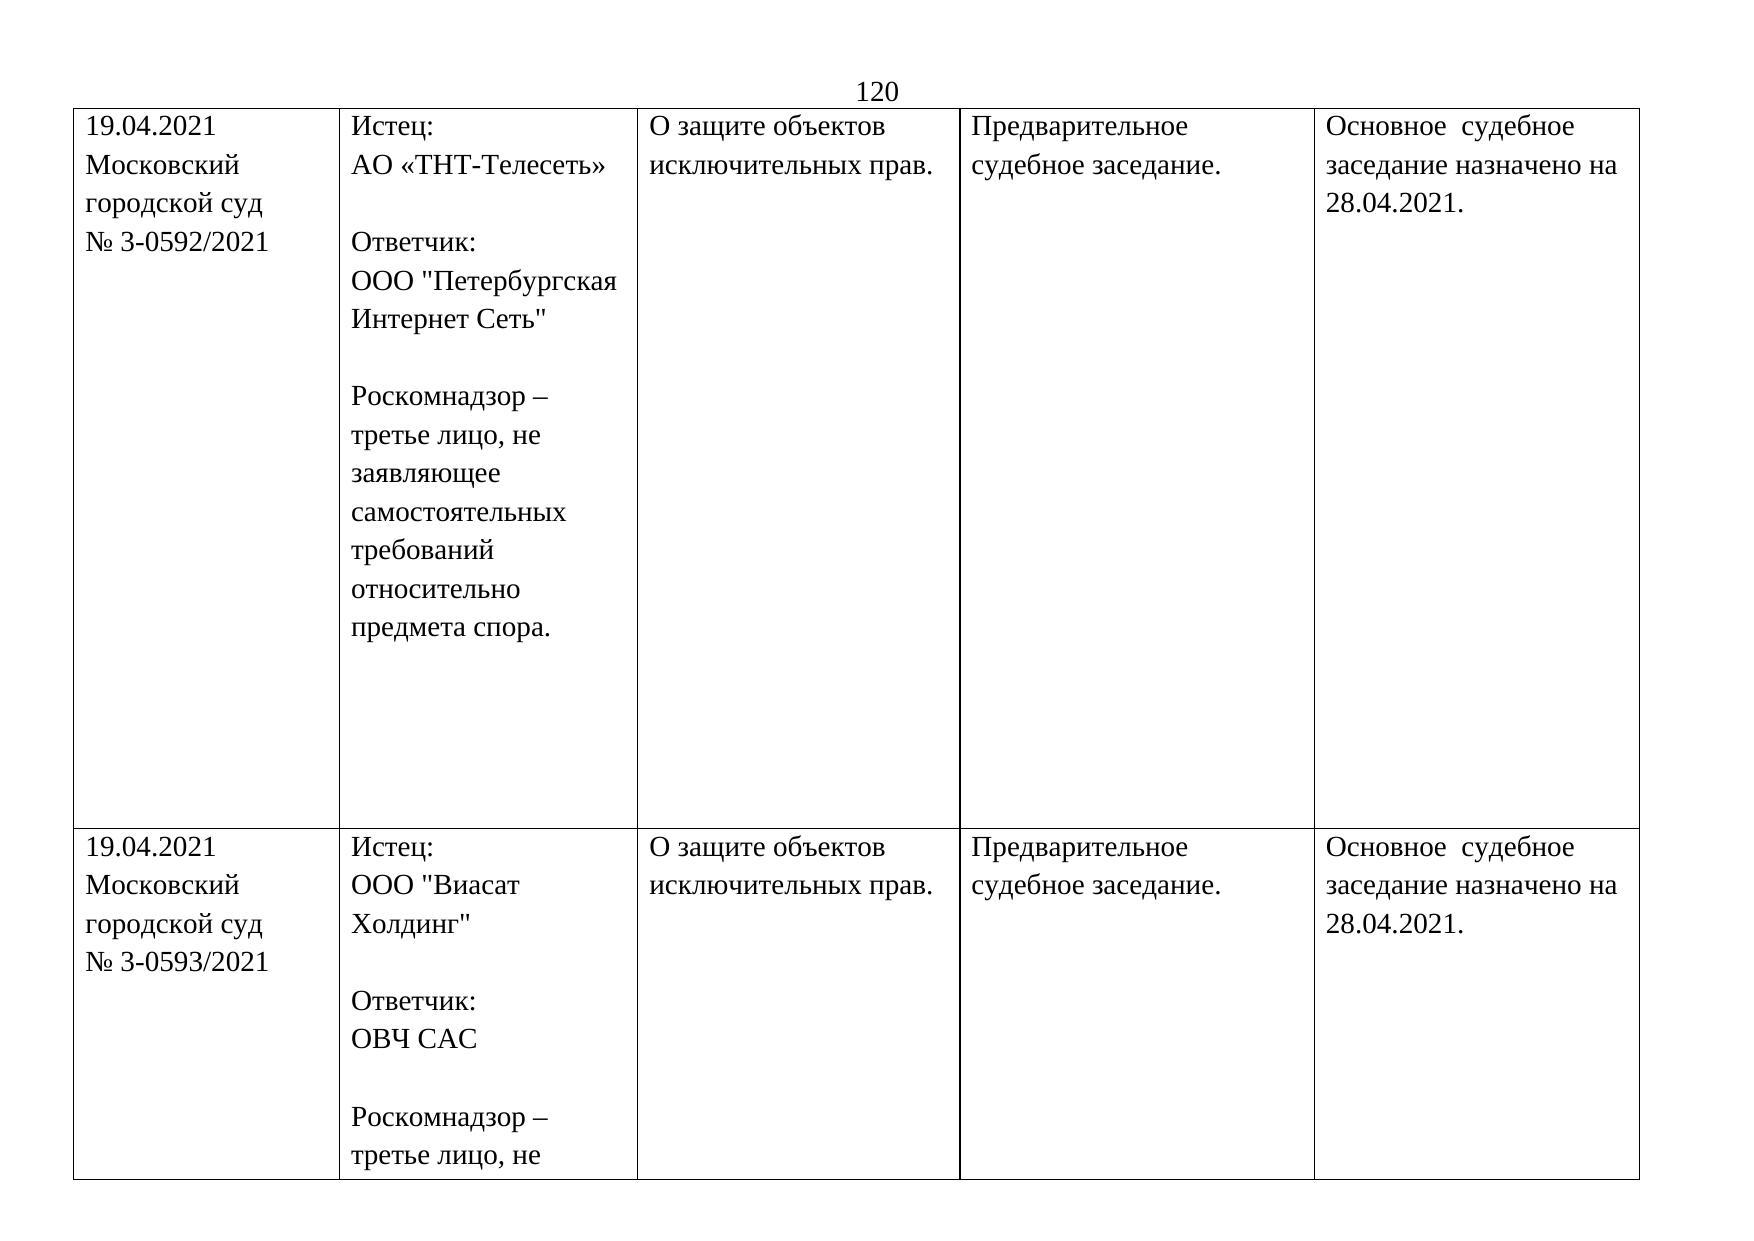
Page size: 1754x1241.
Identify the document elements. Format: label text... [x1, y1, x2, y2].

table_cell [638, 109, 959, 828]
table_cell Истец: АО «ТНТ-Телесеть» Ответчик: ООО "Петербургская Интернет Сеть" Роскомнадзор – третье лицо, не заявляющее самостоятельных требований относительно предмета спора. [340, 109, 637, 828]
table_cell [638, 829, 959, 1179]
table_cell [340, 829, 637, 1179]
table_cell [961, 829, 1314, 1179]
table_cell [1315, 829, 1639, 1179]
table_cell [74, 829, 339, 1179]
table_cell Основное судебное заседание назначено на 28.04.2021. [1315, 109, 1639, 828]
table_cell 19.04.2021 Московский городской суд № 3-0592/2021 [74, 109, 339, 828]
table_cell Предварительное судебное заседание. [961, 109, 1314, 828]
